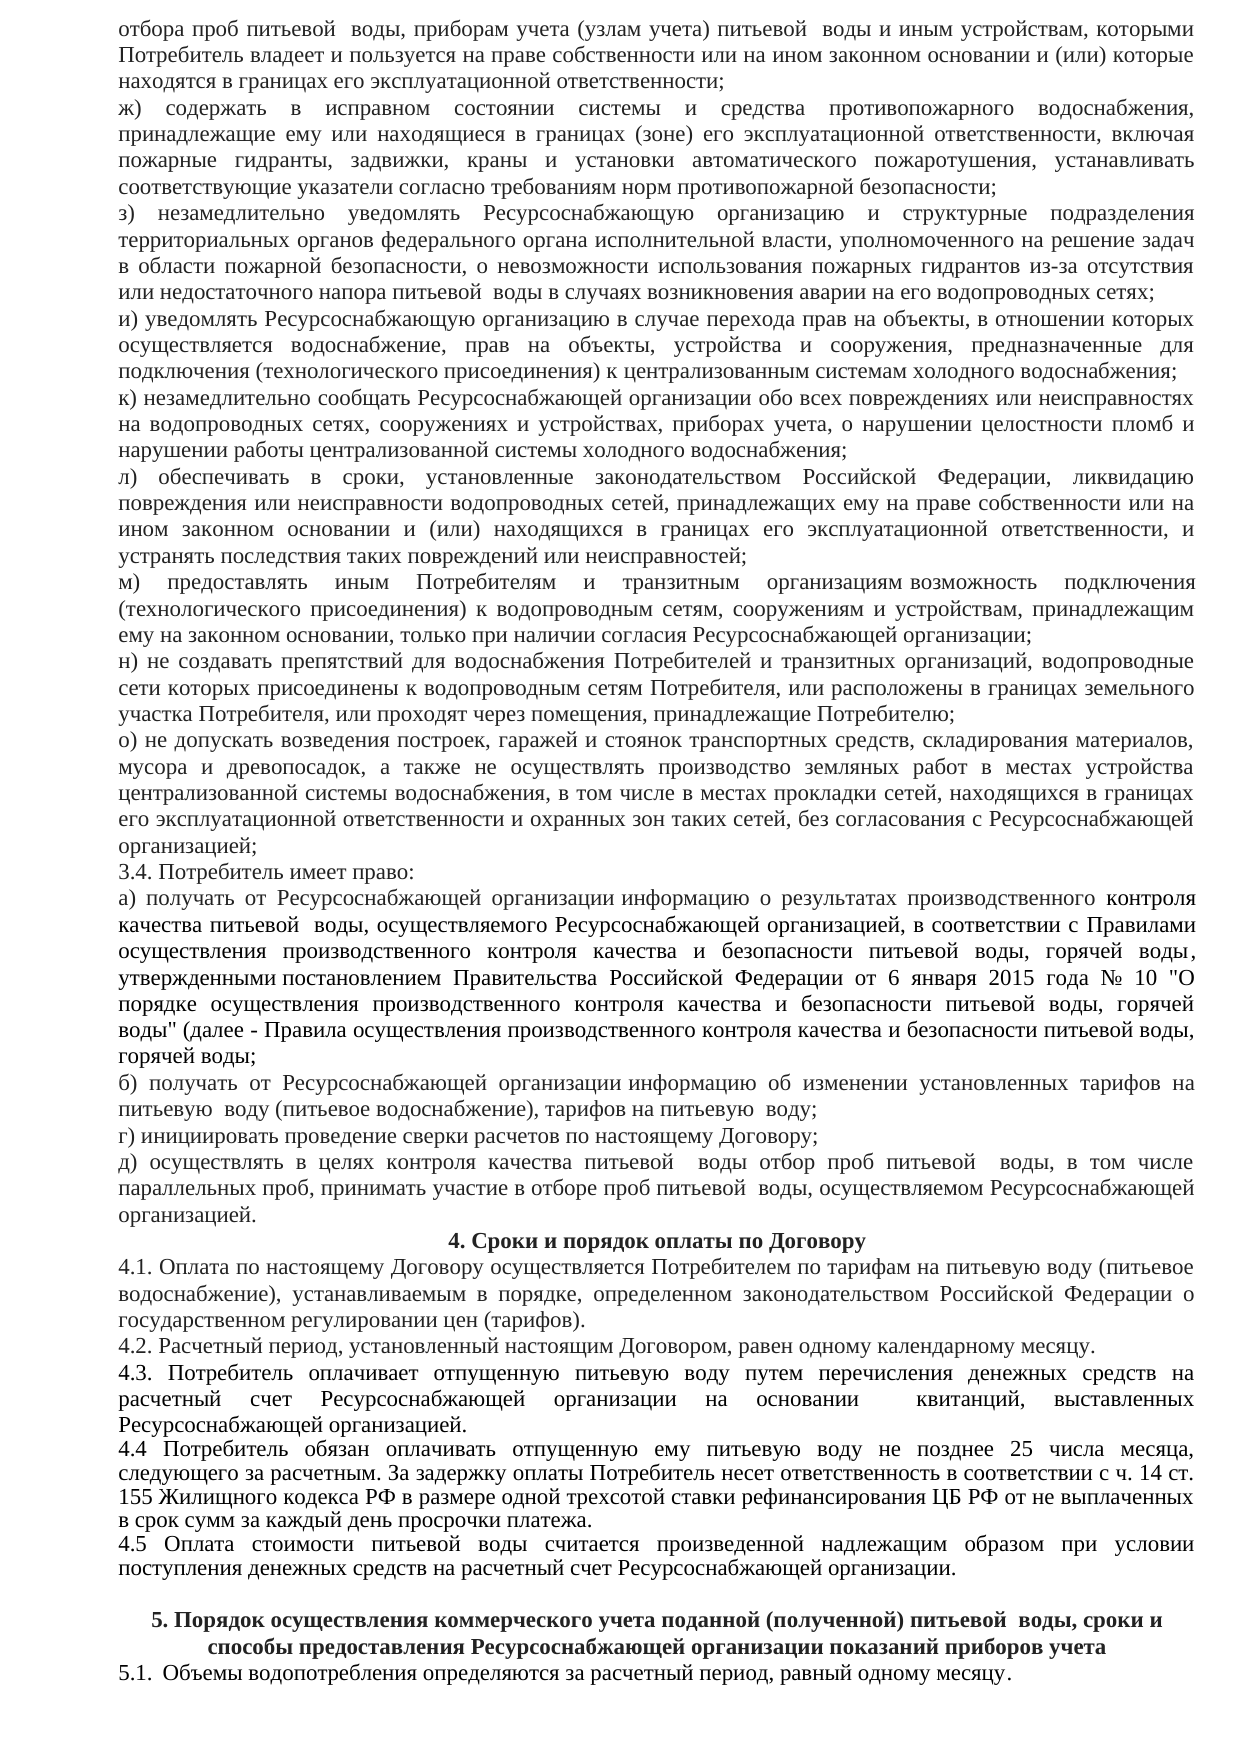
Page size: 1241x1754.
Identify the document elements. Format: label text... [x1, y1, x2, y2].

text м) предоставлять иным Потребителям и транзитным организациям возможность подключения (технологического присоединения) к водопроводным сетям, сооружениям и устройствам, принадлежащим ему на законном основании, только при наличии согласия Ресурсоснабжающей организации; [118, 568, 1196, 647]
text о) не допускать возведения построек, гаражей и стоянок транспортных средств, складирования материалов, мусора и древопосадок, а также не осуществлять производство земляных работ в местах устройства централизованной системы водоснабжения, в том числе в местах прокладки сетей, находящихся в границах его эксплуатационной ответственности и охранных зон таких сетей, без согласования с Ресурсоснабжающей организацией; [118, 726, 1196, 858]
list 4.3. Потребитель оплачивает отпущенную питьевую воду путем перечисления денежных средств на расчетный счет Ресурсоснабжающей организации на основании квитанций, выставленных Ресурсоснабжающей организацией. [118, 1359, 1196, 1438]
list 4.4 Потребитель обязан оплачивать отпущенную ему питьевую воду не позднее 25 числа месяца, следующего за расчетным. За задержку оплаты Потребитель несет ответственность в соответствии с ч. 14 ст. 155 Жилищного кодекса РФ в размере одной трехсотой ставки рефинансирования ЦБ РФ от не выплаченных в срок сумм за каждый день просрочки платежа. [118, 1438, 1196, 1533]
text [118, 15, 1196, 94]
text л) обеспечивать в сроки, установленные законодательством Российской Федерации, ликвидацию повреждения или неисправности водопроводных сетей, принадлежащих ему на праве собственности или на ином законном основании и (или) находящихся в границах его эксплуатационной ответственности, и устранять последствия таких повреждений или неисправностей; [118, 463, 1196, 568]
text д) осуществлять в целях контроля качества питьевой воды отбор проб питьевой воды, в том числе параллельных проб, принимать участие в отборе проб питьевой воды, осуществляемом Ресурсоснабжающей организацией. [118, 1148, 1196, 1227]
text а) получать от Ресурсоснабжающей организации информацию о результатах производственного контроля качества питьевой воды, осуществляемого Ресурсоснабжающей организацией, в соответствии с Правилами осуществления производственного контроля качества и безопасности питьевой воды, горячей воды, утвержденными постановлением Правительства Российской Федерации от 6 января 2015 года № 10 "О порядке осуществления производственного контроля качества и безопасности питьевой воды, горячей воды" (далее - Правила осуществления производственного контроля качества и безопасности питьевой воды, горячей воды; [118, 884, 1196, 1069]
text и) уведомлять Ресурсоснабжающую организацию в случае перехода прав на объекты, в отношении которых осуществляется водоснабжение, прав на объекты, устройства и сооружения, предназначенные для подключения (технологического присоединения) к централизованным системам холодного водоснабжения; [118, 305, 1196, 384]
text ж) содержать в исправном состоянии системы и средства противопожарного водоснабжения, принадлежащие ему или находящиеся в границах (зоне) его эксплуатационной ответственности, включая пожарные гидранты, задвижки, краны и установки автоматического пожаротушения, устанавливать соответствующие указатели согласно требованиям норм противопожарной безопасности; [118, 94, 1196, 199]
text 5. Порядок осуществления коммерческого учета поданной (полученной) питьевой воды, сроки и способы предоставления Ресурсоснабжающей организации показаний приборов учета [118, 1607, 1196, 1659]
list Объемы водопотребления определяются за расчетный период, равный одному месяцу. [118, 1659, 1196, 1686]
text 4.1. Оплата по настоящему Договору осуществляется Потребителем по тарифам на питьевую воду (питьевое водоснабжение), устанавливаемым в порядке, определенном законодательством Российской Федерации о государственном регулировании цен (тарифов). [118, 1253, 1196, 1332]
list 4.5 Оплата стоимости питьевой воды считается произведенной надлежащим образом при условии поступления денежных средств на расчетный счет Ресурсоснабжающей организации. [118, 1533, 1196, 1580]
text з) незамедлительно уведомлять Ресурсоснабжающую организацию и структурные подразделения территориальных органов федерального органа исполнительной власти, уполномоченного на решение задач в области пожарной безопасности, о невозможности использования пожарных гидрантов из-за отсутствия или недостаточного напора питьевой воды в случаях возникновения аварии на его водопроводных сетях; [118, 199, 1196, 305]
list 4.2. Расчетный период, установленный настоящим Договором, равен одному календарному месяцу. [118, 1332, 1196, 1359]
text 4. Сроки и порядок оплаты по Договору [118, 1227, 1196, 1253]
text к) незамедлительно сообщать Ресурсоснабжающей организации обо всех повреждениях или неисправностях на водопроводных сетях, сооружениях и устройствах, приборах учета, о нарушении целостности пломб и нарушении работы централизованной системы холодного водоснабжения; [118, 384, 1196, 463]
text н) не создавать препятствий для водоснабжения Потребителей и транзитных организаций, водопроводные сети которых присоединены к водопроводным сетям Потребителя, или расположены в границах земельного участка Потребителя, или проходят через помещения, принадлежащие Потребителю; [118, 647, 1196, 726]
text 3.4. Потребитель имеет право: [118, 858, 1196, 884]
text г) инициировать проведение сверки расчетов по настоящему Договору; [118, 1122, 1196, 1148]
text б) получать от Ресурсоснабжающей организации информацию об изменении установленных тарифов на питьевую воду (питьевое водоснабжение), тарифов на питьевую воду; [118, 1069, 1196, 1122]
